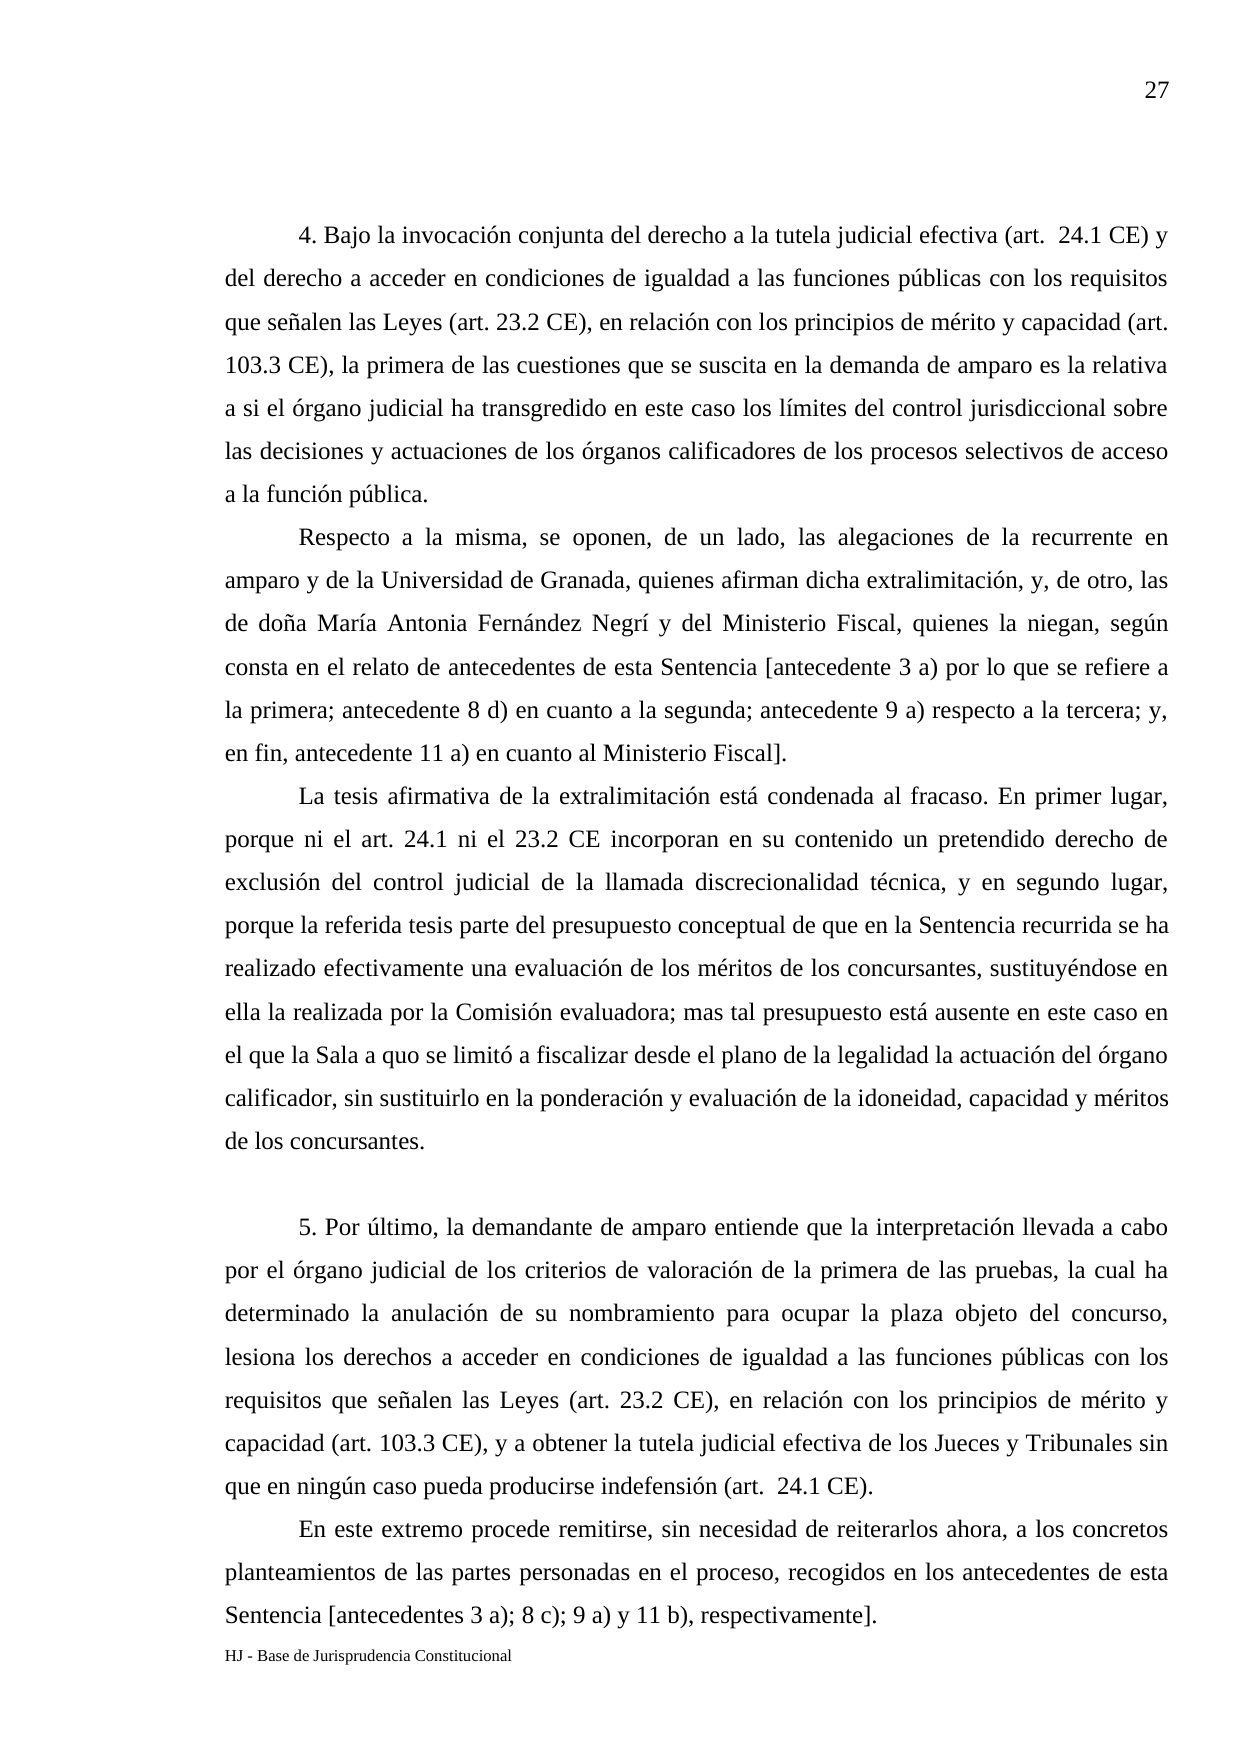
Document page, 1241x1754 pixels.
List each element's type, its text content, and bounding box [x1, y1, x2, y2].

text En este extremo procede remitirse, sin necesidad de reiterarlos ahora, a los concretos planteamientos de las partes personadas en el proceso, recogidos en los antecedentes de esta Sentencia [antecedentes 3 a); 8 c); 9 a) y 11 b), respectivamente]. [224, 1514, 1169, 1629]
text 5. Por último, la demandante de amparo entiende que la interpretación llevada a cabo por el órgano judicial de los criterios de valoración de la primera de las pruebas, la cual ha determinado la anulación de su nombramiento para ocupar la plaza objeto del concurso, lesiona los derechos a acceder en condiciones de igualdad a las funciones públicas con los requisitos que señalen las Leyes (art. 23.2 CE), en relación con los principios de mérito y capacidad (art. 103.3 CE), y a obtener la tutela judicial efectiva de los Jueces y Tribunales sin que en ningún caso pueda producirse indefensión (art. 24.1 CE). [224, 1212, 1169, 1500]
text La tesis afirmativa de la extralimitación está condenada al fracaso. En primer lugar, porque ni el art. 24.1 ni el 23.2 CE incorporan en su contenido un pretendido derecho de exclusión del control judicial de la llamada discrecionalidad técnica, y en segundo lugar, porque la referida tesis parte del presupuesto conceptual de que en la Sentencia recurrida se ha realizado efectivamente una evaluación de los méritos de los concursantes, sustituyéndose en ella la realizada por la Comisión evaluadora; mas tal presupuesto está ausente en este caso en el que la Sala a quo se limitó a fiscalizar desde el plano de la legalidad la actuación del órgano calificador, sin sustituirlo en la ponderación y evaluación de la idoneidad, capacidad y méritos de los concursantes. [224, 781, 1169, 1155]
text 4. Bajo la invocación conjunta del derecho a la tutela judicial efectiva (art. 24.1 CE) y del derecho a acceder en condiciones de igualdad a las funciones públicas con los requisitos que señalen las Leyes (art. 23.2 CE), en relación con los principios de mérito y capacidad (art. 103.3 CE), la primera de las cuestiones que se suscita en la demanda de amparo es la relativa a si el órgano judicial ha transgredido en este caso los límites del control jurisdiccional sobre las decisiones y actuaciones de los órganos calificadores de los procesos selectivos de acceso a la función pública. [224, 220, 1169, 508]
text Respecto a la misma, se oponen, de un lado, las alegaciones de la recurrente en amparo y de la Universidad de Granada, quienes afirman dicha extralimitación, y, de otro, las de doña María Antonia Fernández Negrí y del Ministerio Fiscal, quienes la niegan, según consta en el relato de antecedentes de esta Sentencia [antecedente 3 a) por lo que se refiere a la primera; antecedente 8 d) en cuanto a la segunda; antecedente 9 a) respecto a la tercera; y, en fin, antecedente 11 a) en cuanto al Ministerio Fiscal]. [224, 522, 1169, 767]
